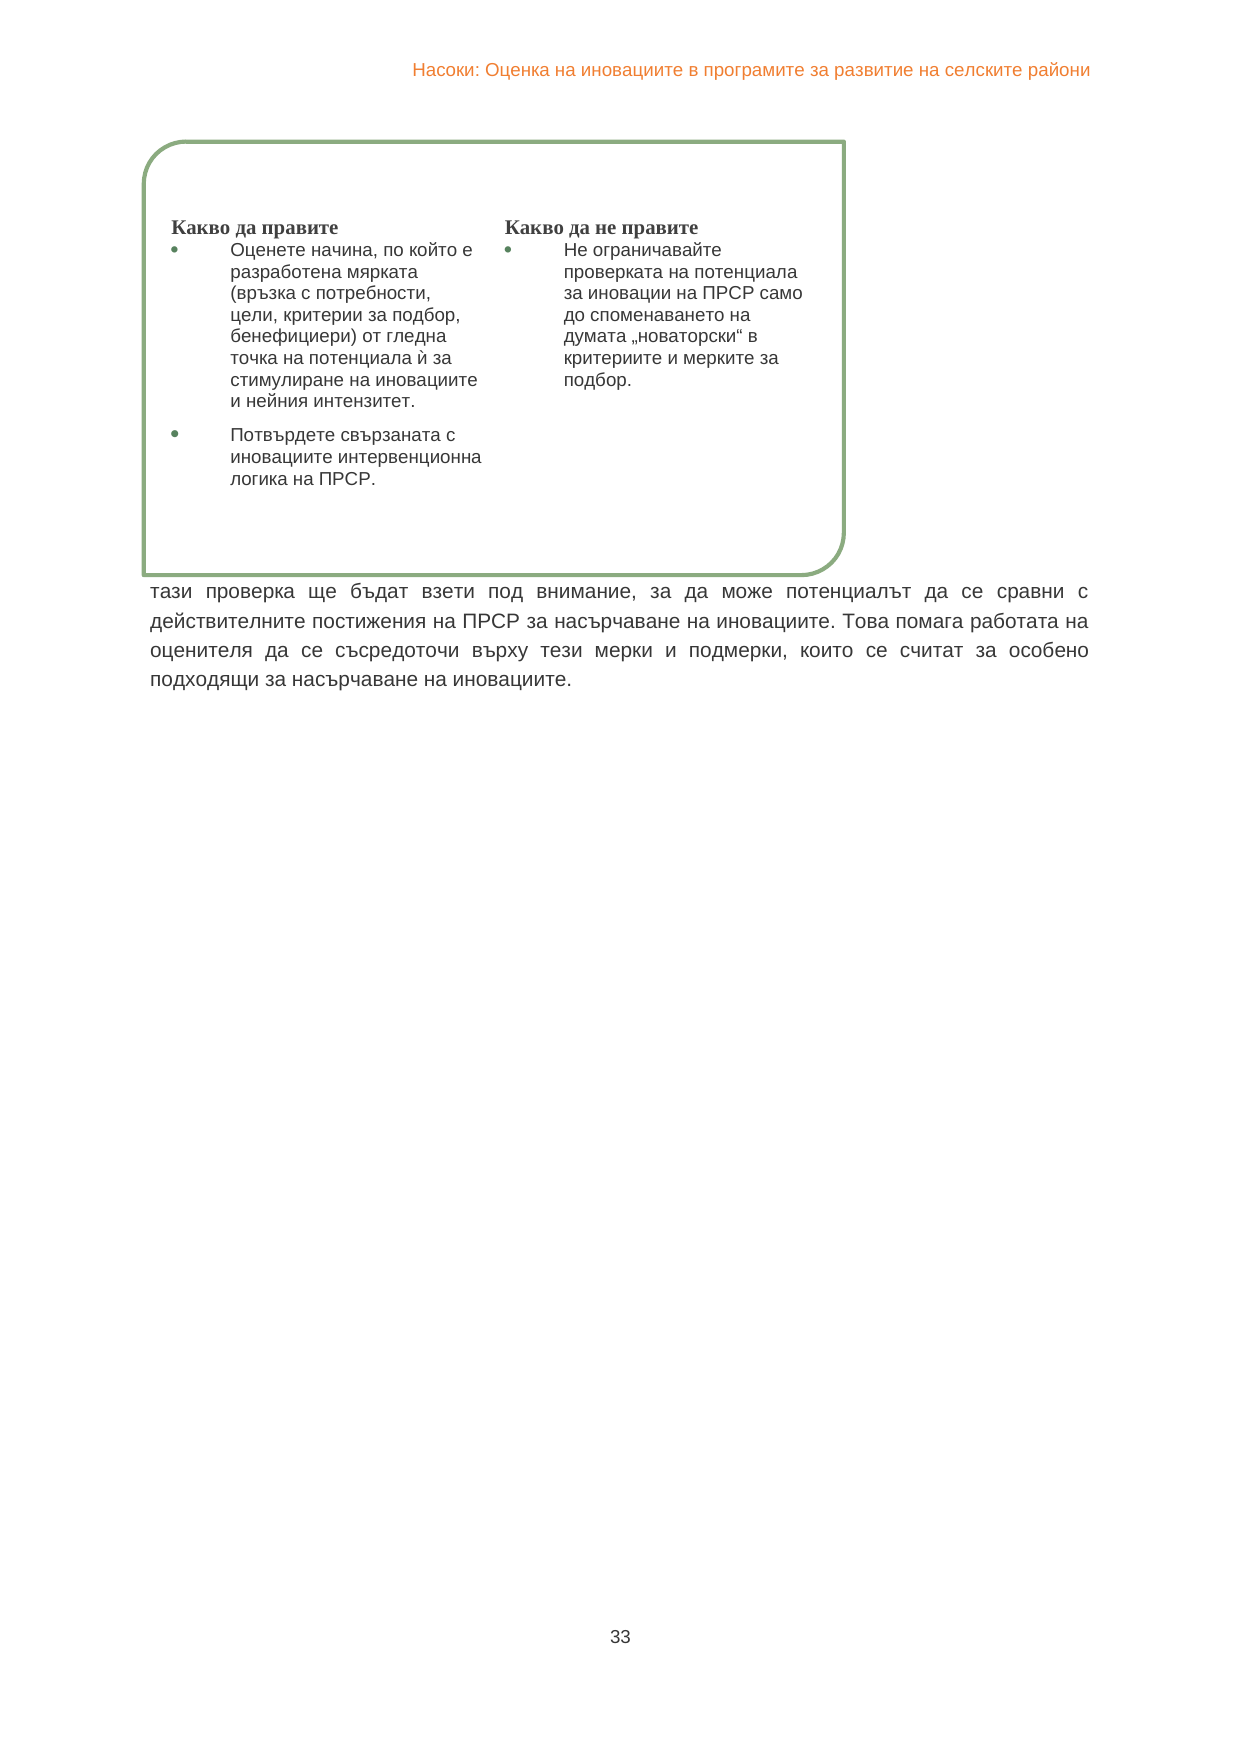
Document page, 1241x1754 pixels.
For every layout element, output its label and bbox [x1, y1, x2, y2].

text [150, 150, 1090, 691]
